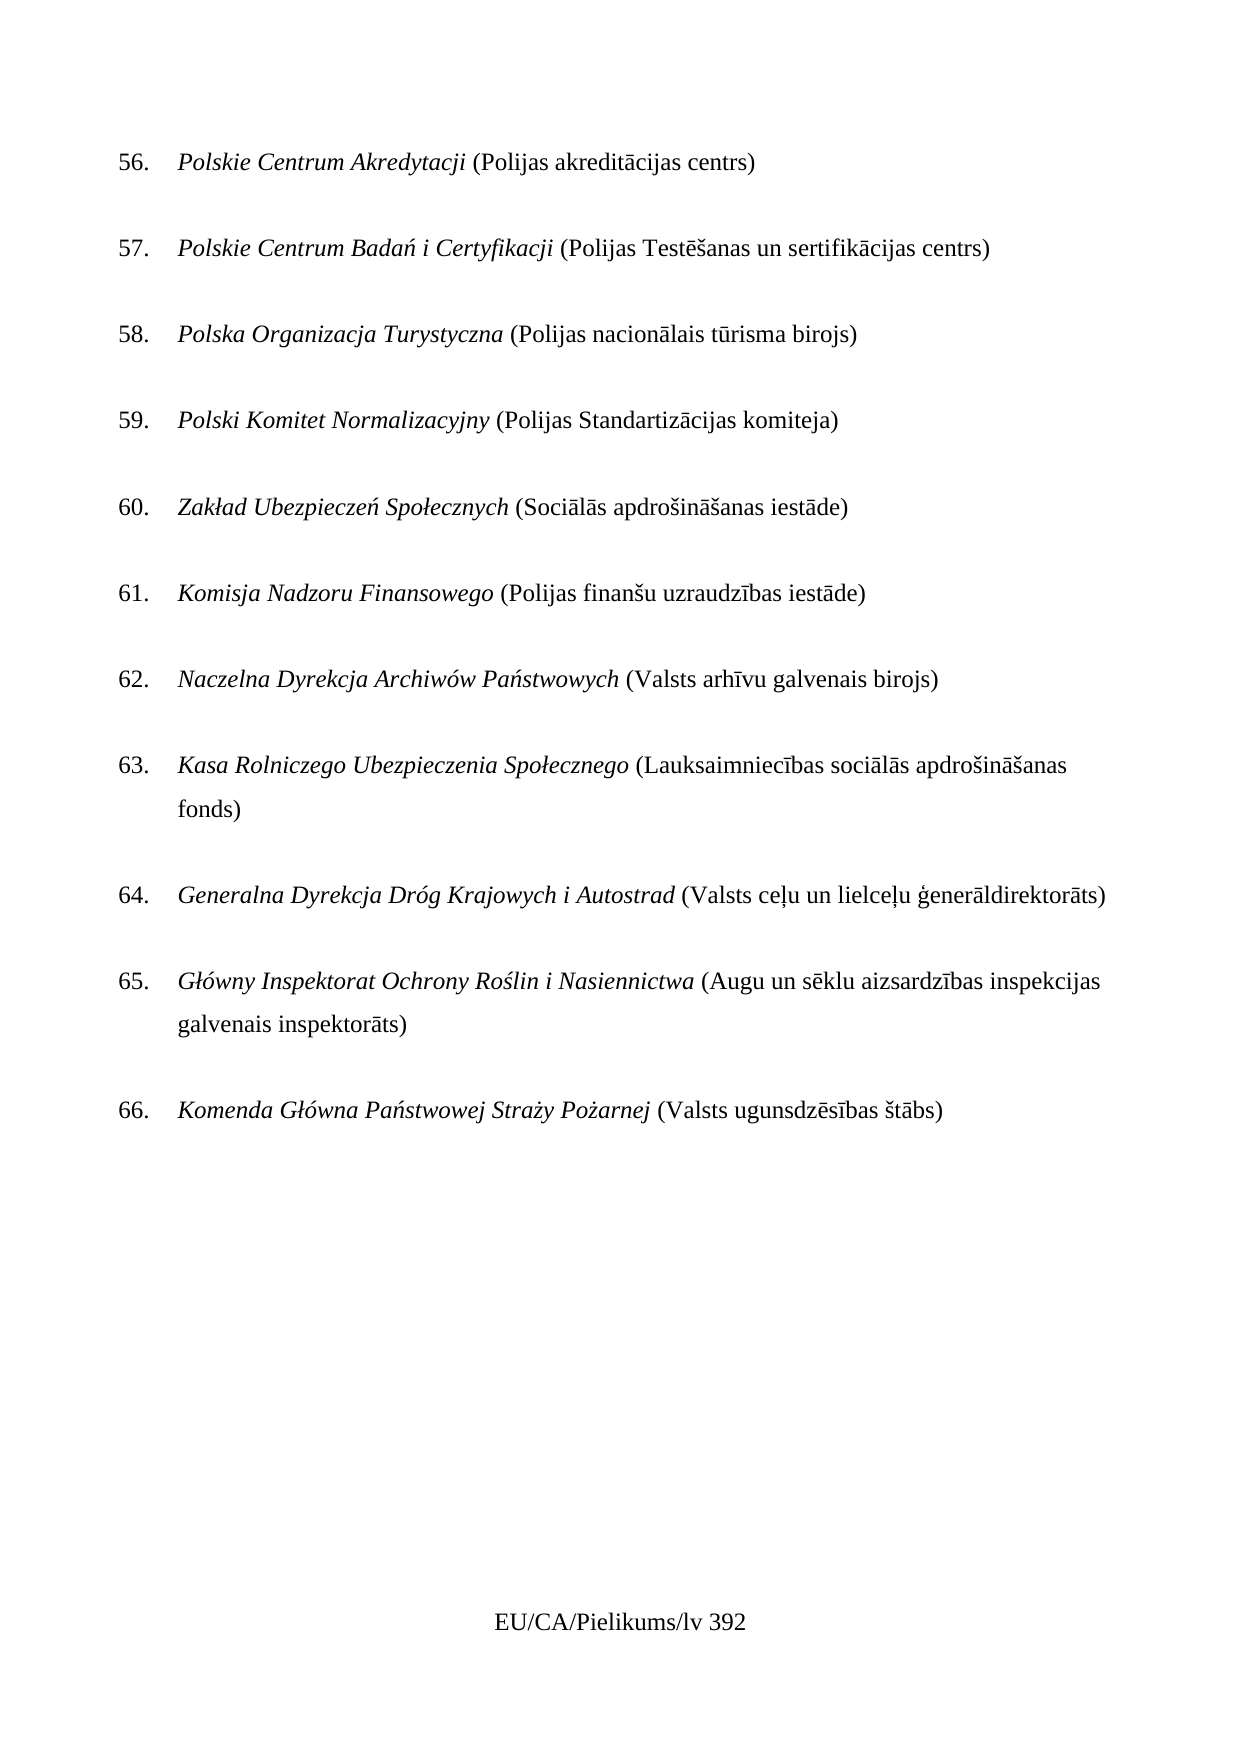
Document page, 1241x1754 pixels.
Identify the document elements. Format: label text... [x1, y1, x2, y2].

text 61. Komisja Nadzoru Finansowego (Polijas finanšu uzraudzības iestāde) [118, 578, 1122, 607]
text 66. Komenda Główna Państwowej Straży Pożarnej (Valsts ugunsdzēsības štābs) [118, 1096, 1122, 1124]
text 62. Naczelna Dyrekcja Archiwów Państwowych (Valsts arhīvu galvenais birojs) [118, 664, 1122, 693]
text 56. Polskie Centrum Akredytacji (Polijas akreditācijas centrs) [118, 147, 1122, 176]
text 63. Kasa Rolniczego Ubezpieczenia Społecznego (Lauksaimniecības sociālās apdrošināšanas fonds) [118, 751, 1122, 822]
text 57. Polskie Centrum Badań i Certyfikacji (Polijas Testēšanas un sertifikācijas centrs) [118, 233, 1122, 262]
text 59. Polski Komitet Normalizacyjny (Polijas Standartizācijas komiteja) [118, 406, 1122, 434]
text 64. Generalna Dyrekcja Dróg Krajowych i Autostrad (Valsts ceļu un lielceļu ģenerāldirektorāts) [118, 880, 1122, 909]
text 58. Polska Organizacja Turystyczna (Polijas nacionālais tūrisma birojs) [118, 319, 1122, 348]
text 60. Zakład Ubezpieczeń Społecznych (Sociālās apdrošināšanas iestāde) [118, 492, 1122, 521]
text 65. Główny Inspektorat Ochrony Roślin i Nasiennictwa (Augu un sēklu aizsardzības inspekcijas galvenais inspektorāts) [118, 966, 1122, 1038]
